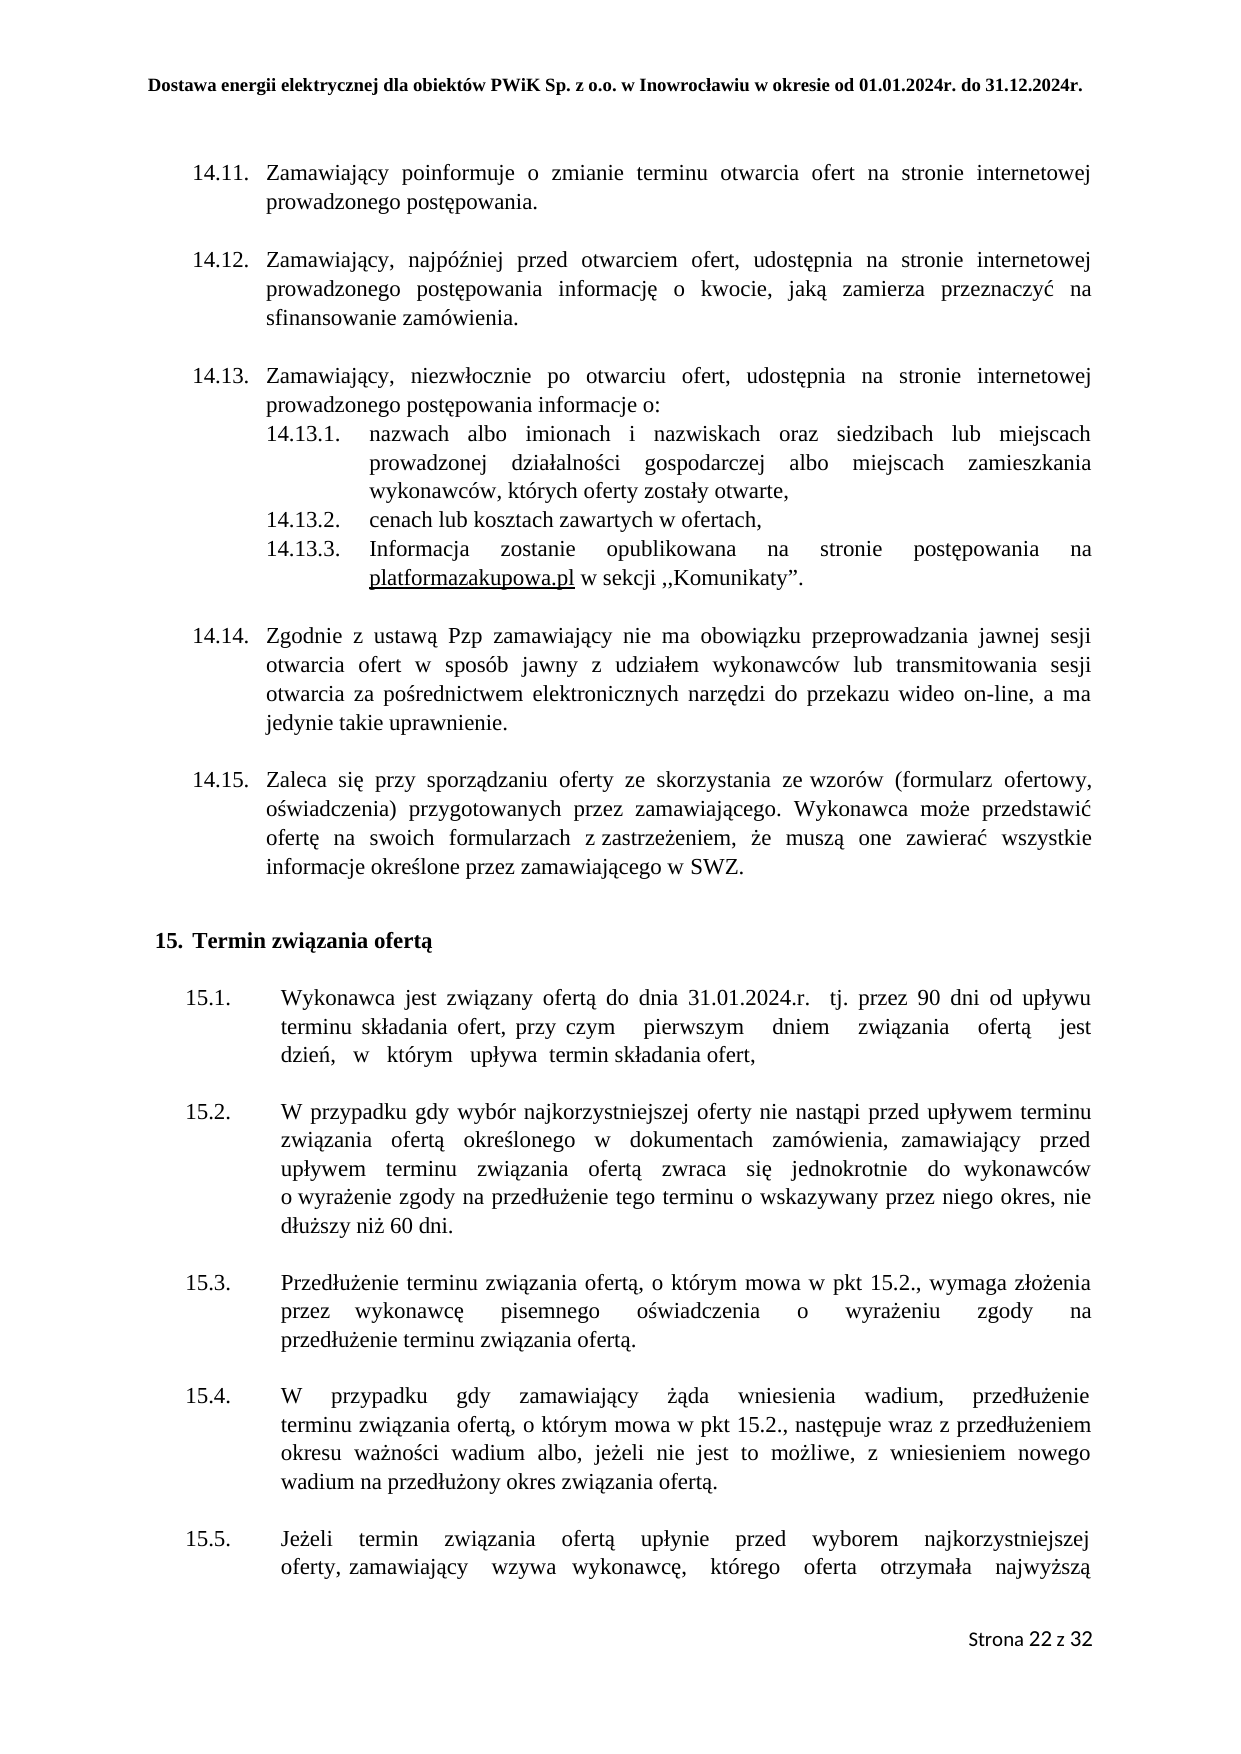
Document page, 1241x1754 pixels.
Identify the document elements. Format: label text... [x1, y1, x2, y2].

list Zamawiający, najpóźniej przed otwarciem ofert, udostępnia na stronie internetowej prowadzonego postępowania informację o kwocie, jaką zamierza przeznaczyć na sfinansowanie zamówienia. [192, 246, 1093, 331]
list nazwach albo imionach i nazwiskach oraz siedzibach lub miejscach prowadzonej działalności gospodarczej albo miejscach zamieszkania wykonawców, których oferty zostały otwarte, [266, 419, 1093, 504]
list Wykonawca jest związany ofertą do dnia 31.01.2024.r. tj. przez 90 dni od upływu terminu składania ofert, przy czym pierwszym dniem związania ofertą jest dzień, w którym upływa termin składania ofert, [185, 984, 1093, 1068]
list Zamawiający poinformuje o zmianie terminu otwarcia ofert na stronie internetowej prowadzonego postępowania. [192, 159, 1093, 215]
list Zgodnie z ustawą Pzp zamawiający nie ma obowiązku przeprowadzania jawnej sesji otwarcia ofert w sposób jawny z udziałem wykonawców lub transmitowania sesji otwarcia za pośrednictwem elektronicznych narzędzi do przekazu wideo on-line, a ma jedynie takie uprawnienie. [192, 622, 1093, 736]
list W przypadku gdy wybór najkorzystniejszej oferty nie nastąpi przed upływem terminu związania ofertą określonego w dokumentach zamówienia, zamawiający przed upływem terminu związania ofertą zwraca się jednokrotnie do wykonawców o wyrażenie zgody na przedłużenie tego terminu o wskazywany przez niego okres, nie dłuższy niż 60 dni. [185, 1098, 1093, 1238]
subtitle Termin związania ofertą [154, 927, 1093, 954]
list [185, 1525, 1093, 1579]
list cenach lub kosztach zawartych w ofertach, [266, 506, 1093, 533]
list Zamawiający, niezwłocznie po otwarciu ofert, udostępnia na stronie internetowej prowadzonego postępowania informacje o: [192, 362, 1093, 417]
list Informacja zostanie opublikowana na stronie postępowania na platformazakupowa.pl w sekcji ,,Komunikaty”. [266, 535, 1093, 591]
list W przypadku gdy zamawiający żąda wniesienia wadium, przedłużenie terminu związania ofertą, o którym mowa w pkt 15.2., następuje wraz z przedłużeniem okresu ważności wadium albo, jeżeli nie jest to możliwe, z wniesieniem nowego wadium na przedłużony okres związania ofertą. [185, 1382, 1093, 1494]
list Zaleca się przy sporządzaniu oferty ze skorzystania ze wzorów (formularz ofertowy, oświadczenia) przygotowanych przez zamawiającego. Wykonawca może przedstawić ofertę na swoich formularzach z zastrzeżeniem, że muszą one zawierać wszystkie informacje określone przez zamawiającego w SWZ. [192, 767, 1093, 880]
list Przedłużenie terminu związania ofertą, o którym mowa w pkt 15.2., wymaga złożenia przez wykonawcę pisemnego oświadczenia o wyrażeniu zgody na przedłużenie terminu związania ofertą. [185, 1269, 1093, 1352]
